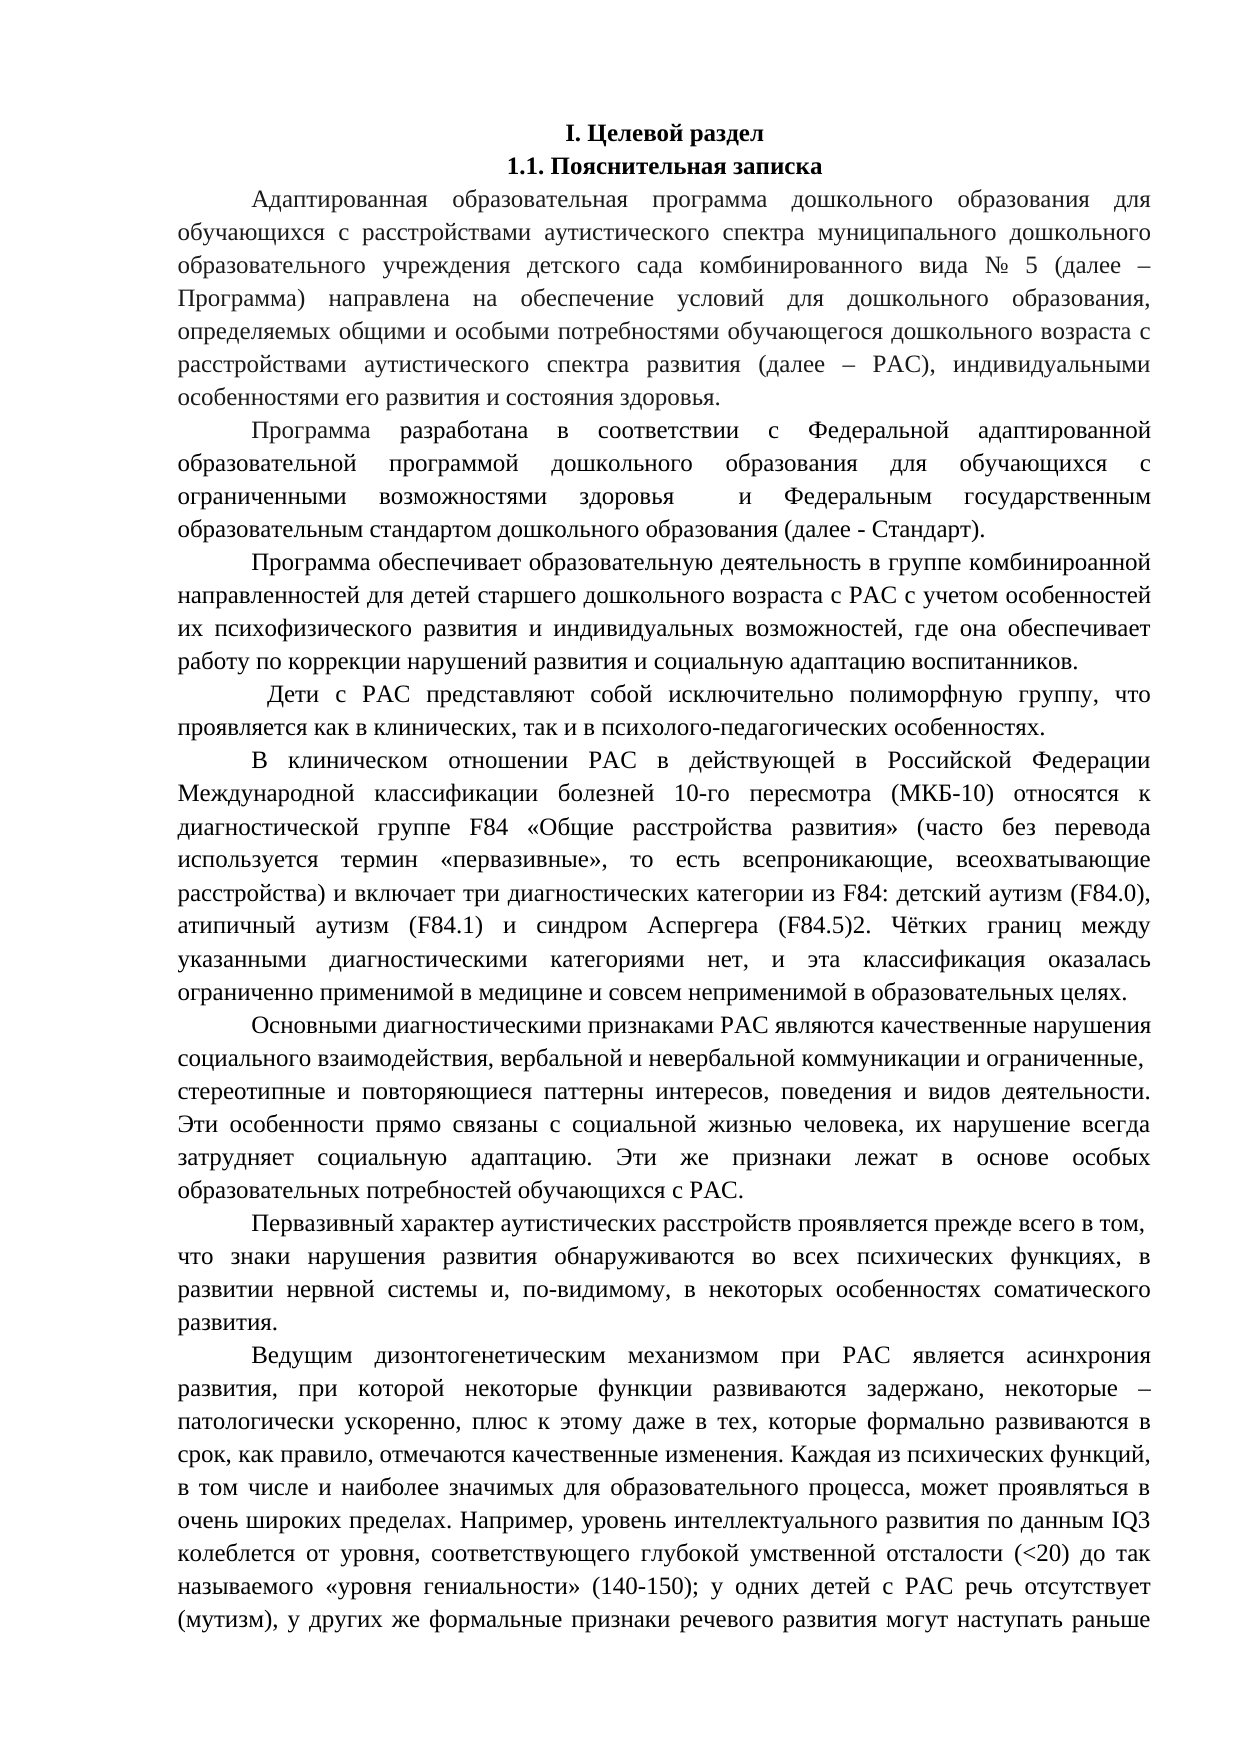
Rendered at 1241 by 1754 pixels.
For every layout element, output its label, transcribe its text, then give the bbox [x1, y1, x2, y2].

text Программа обеспечивает образовательную деятельность в группе комбинироанной направленностей для детей старшего дошкольного возраста с РАС с учетом особенностей их психофизического развития и индивидуальных возможностей, где она обеспечивает работу по коррекции нарушений развития и социальную адаптацию воспитанников. [177, 547, 1152, 675]
text Основными диагностическими признаками РАС являются качественные нарушения [177, 1010, 1152, 1038]
text Дети с РАС представляют собой исключительно полиморфную группу, что проявляется как в клинических, так и в психолого-педагогических особенностях. [177, 679, 1152, 741]
text I. Целевой раздел [177, 118, 1152, 147]
text что знаки нарушения развития обнаруживаются во всех психических функциях, в развитии нервной системы и, по-видимому, в некоторых особенностях соматического развития. [177, 1241, 1152, 1336]
text социального взаимодействия, вербальной и невербальной коммуникации и ограниченные, [177, 1043, 1152, 1071]
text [177, 1340, 1152, 1633]
text 1.1. Пояснительная записка [177, 151, 1152, 180]
text стереотипные и повторяющиеся паттерны интересов, поведения и видов деятельности. Эти особенности прямо связаны с социальной жизнью человека, их нарушение всегда затрудняет социальную адаптацию. Эти же признаки лежат в основе особых образовательных потребностей обучающихся с РАС. [177, 1076, 1152, 1203]
text Программа разработана в соответствии с Федеральной адаптированной образовательной программой дошкольного образования для обучающихся с ограниченными возможностями здоровья и Федеральным государственным образовательным стандартом дошкольного образования (далее - Стандарт). [177, 415, 1152, 543]
text Адаптированная образовательная программа дошкольного образования для обучающихся с расстройствами аутистического спектра муниципального дошкольного образовательного учреждения детского сада комбинированного вида № 5 (далее – Программа) направлена на обеспечение условий для дошкольного образования, определяемых общими и особыми потребностями обучающегося дошкольного возраста с расстройствами аутистического спектра развития (далее – РАС), индивидуальными особенностями его развития и состояния здоровья. [177, 184, 1152, 411]
text В клиническом отношении РАС в действующей в Российской Федерации Международной классификации болезней 10-го пересмотра (МКБ-10) относятся к диагностической группе F84 «Общие расстройства развития» (часто без перевода используется термин «первазивные», то есть всепроникающие, всеохватывающие расстройства) и включает три диагностических категории из F84: детский аутизм (F84.0), атипичный аутизм (F84.1) и синдром Аспергера (F84.5)2. Чётких границ между указанными диагностическими категориями нет, и эта классификация оказалась ограниченно применимой в медицине и совсем неприменимой в образовательных целях. [177, 746, 1152, 1005]
text Первазивный характер аутистических расстройств проявляется прежде всего в том, [177, 1208, 1152, 1237]
